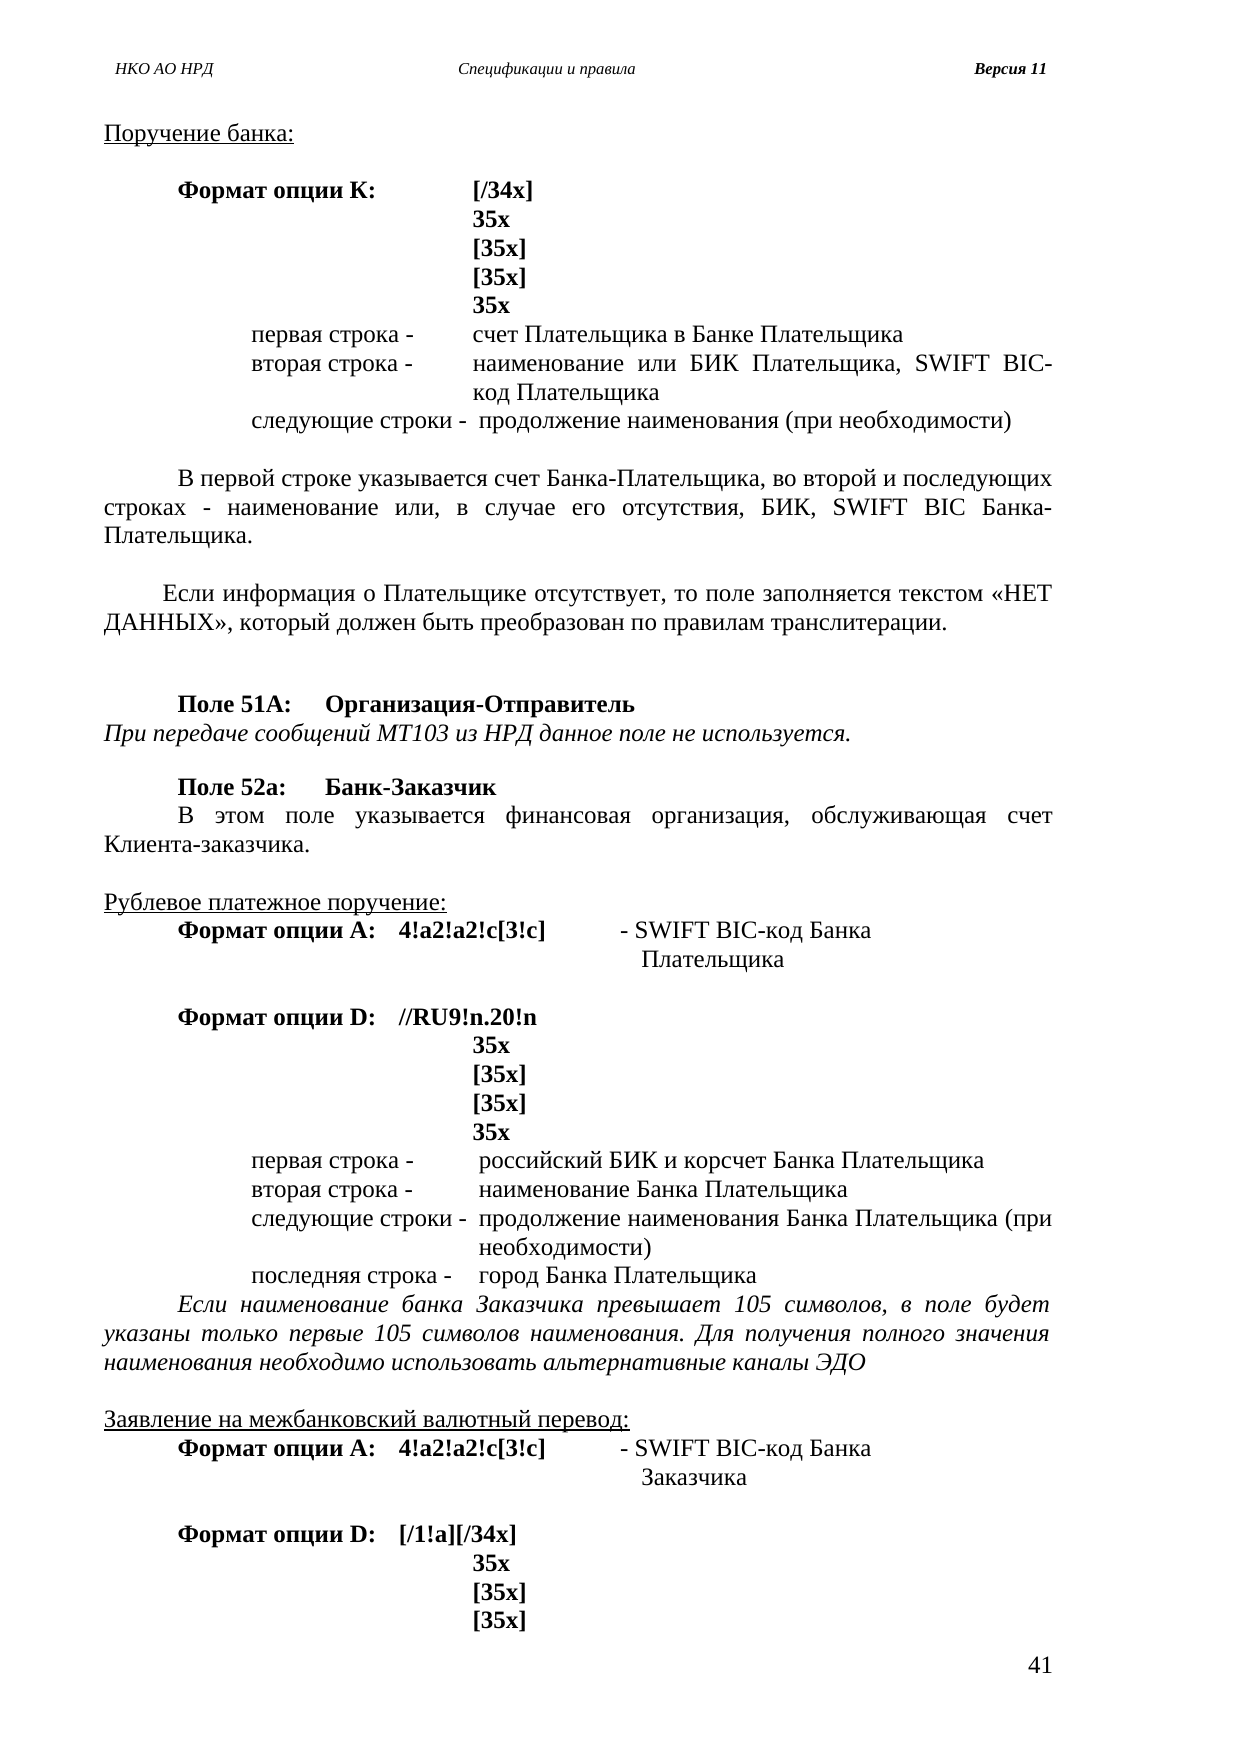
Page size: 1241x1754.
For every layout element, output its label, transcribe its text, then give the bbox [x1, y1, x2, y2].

text 35x [103, 1031, 1053, 1059]
text [35x] [103, 233, 1053, 262]
text Заказчика [553, 1462, 1053, 1491]
text следующие строки - продолжение наименования (при необходимости) [251, 406, 1053, 434]
text Заявление на межбанковский валютный перевод: [103, 1404, 1053, 1433]
text Плательщика [553, 944, 1053, 973]
text первая строка - российский БИК и корсчет Банка Плательщика [251, 1146, 1053, 1174]
text последняя строка - город Банка Плательщика [251, 1261, 1053, 1289]
text 35x [103, 1117, 1053, 1146]
text следующие строки - продолжение наименования Банка Плательщика (при необходимости) [251, 1203, 1053, 1261]
text Формат опции D: //RU9!n.20!n [103, 1002, 1053, 1031]
text вторая строка - наименование или БИК Плательщика, SWIFT BIC-код Плательщика [251, 348, 1053, 406]
text 35x [103, 1548, 1053, 1577]
text [35x] [103, 1577, 1053, 1606]
text [35x] [103, 1059, 1053, 1088]
text При передаче сообщений МТ103 из НРД данное поле не используется. [103, 718, 1053, 747]
text В этом поле указывается финансовая организация, обслуживающая счет Клиента-заказчика. [103, 801, 1053, 858]
text 35x [103, 204, 1053, 233]
text Если информация о Плательщике отсутствует, то поле заполняется текстом «НЕТ ДАННЫХ», который должен быть преобразован по правилам транслитерации. [103, 578, 1053, 636]
text Поле 51А: Организация-Отправитель [103, 689, 1053, 718]
text [35x] [103, 1088, 1053, 1117]
text В первой строке указывается счет Банка-Плательщика, во второй и последующих строках - наименование или, в случае его отсутствия, БИК, SWIFT BIC Банка-Плательщика. [103, 463, 1053, 549]
text Поручение банка: [103, 118, 1053, 147]
text Формат опции А: 4!a2!a2!c[3!c] - SWIFT BIC-код Банка [103, 1433, 1053, 1462]
text Формат опции D: [/1!a][/34x] [103, 1519, 1053, 1548]
text Формат опции А: 4!a2!a2!c[3!c] - SWIFT BIC-код Банка [103, 916, 1053, 944]
text 35x [103, 291, 1053, 319]
text вторая строка - наименование Банка Плательщика [251, 1174, 1053, 1203]
text Если наименование банка Заказчика превышает 105 символов, в поле будет указаны только первые 105 символов наименования. Для получения полного значения наименования необходимо использовать альтернативные каналы ЭДО [103, 1289, 1053, 1376]
text Рублевое платежное поручение: [103, 887, 1053, 916]
text [35x] [103, 1606, 1053, 1634]
text [35x] [103, 262, 1053, 291]
text Формат опции К: [/34x] [103, 176, 1053, 204]
text первая строка - счет Плательщика в Банке Плательщика [177, 319, 1053, 348]
text Поле 52а: Банк-Заказчик [103, 772, 1053, 801]
